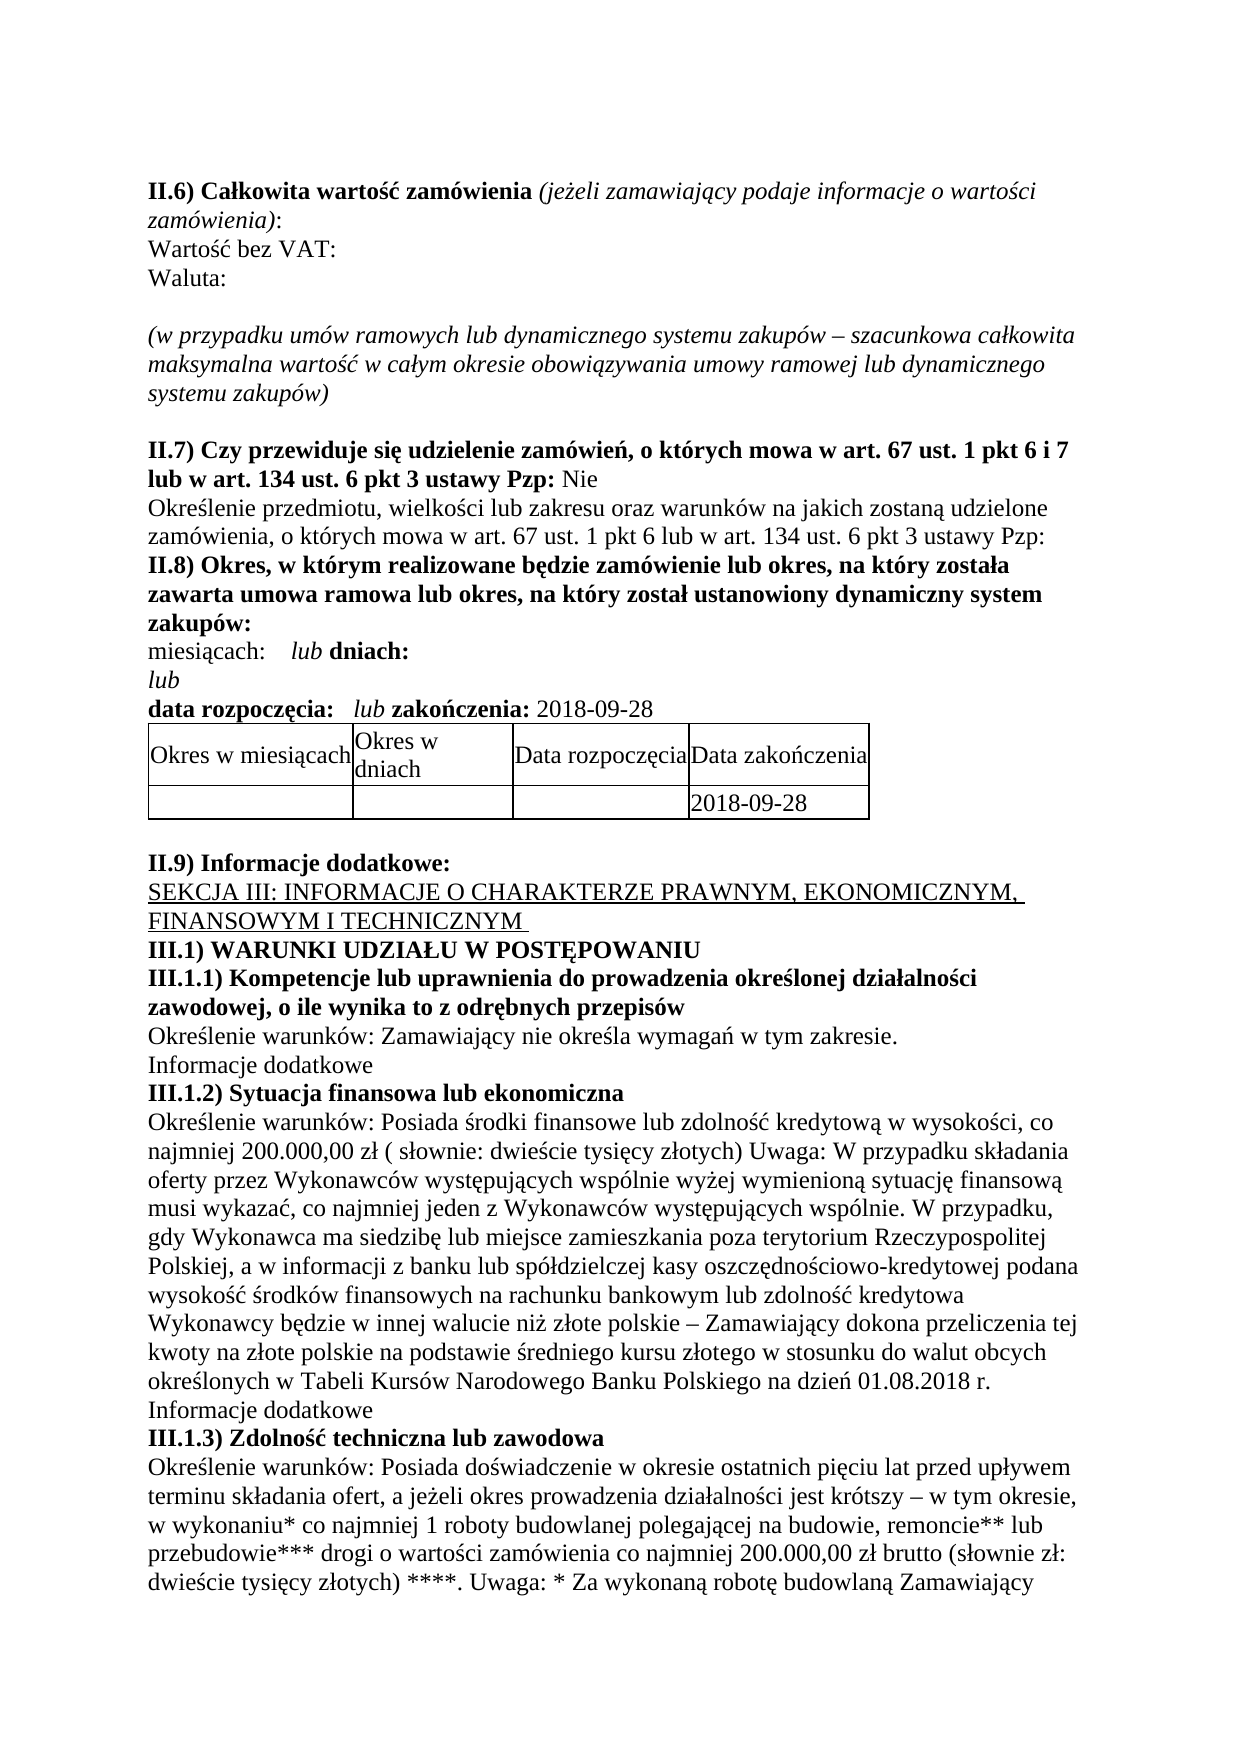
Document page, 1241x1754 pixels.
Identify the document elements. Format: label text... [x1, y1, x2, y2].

text II.9) Informacje dodatkowe: [148, 820, 1093, 877]
table_cell [149, 786, 352, 818]
text II.7) Czy przewiduje się udzielenie zamówień, o których mowa w art. 67 ust. 1 pkt 6 i 7 lub w art. 134 ust. 6 pkt 3 ustawy Pzp: Nie Określenie przedmiotu, wielkości lub zakresu oraz warunków na jakich zostaną udzielone zamówienia, o których mowa w art. 67 ust. 1 pkt 6 lub w art. 134 ust. 6 pkt 3 ustawy Pzp: II.8) Okres, w którym realizowane będzie zamówienie lub okres, na który została zawarta umowa ramowa lub okres, na który został ustanowiony dynamiczny system zakupów: miesiącach: lub dniach: lub data rozpoczęcia: lub zakończenia: 2018-09-28 [148, 406, 1093, 723]
text (w przypadku umów ramowych lub dynamicznego systemu zakupów – szacunkowa całkowita maksymalna wartość w całym okresie obowiązywania umowy ramowej lub dynamicznego systemu zakupów) [148, 291, 1093, 406]
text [148, 963, 1093, 1596]
table_cell [514, 786, 688, 818]
text III.1) WARUNKI UDZIAŁU W POSTĘPOWANIU [148, 935, 1093, 963]
table_cell 2018-09-28 [690, 786, 868, 818]
table_header Okres w dniach [354, 724, 512, 785]
table_cell [354, 786, 512, 818]
table_header Data zakończenia [690, 724, 868, 785]
table_header Data rozpoczęcia [514, 724, 688, 785]
table_header Okres w miesiącach [149, 724, 352, 785]
text II.6) Całkowita wartość zamówienia (jeżeli zamawiający podaje informacje o wartości zamówienia): Wartość bez VAT: Waluta: [148, 148, 1093, 291]
text SEKCJA III: INFORMACJE O CHARAKTERZE PRAWNYM, EKONOMICZNYM, FINANSOWYM I TECHNICZNYM [148, 877, 1093, 935]
